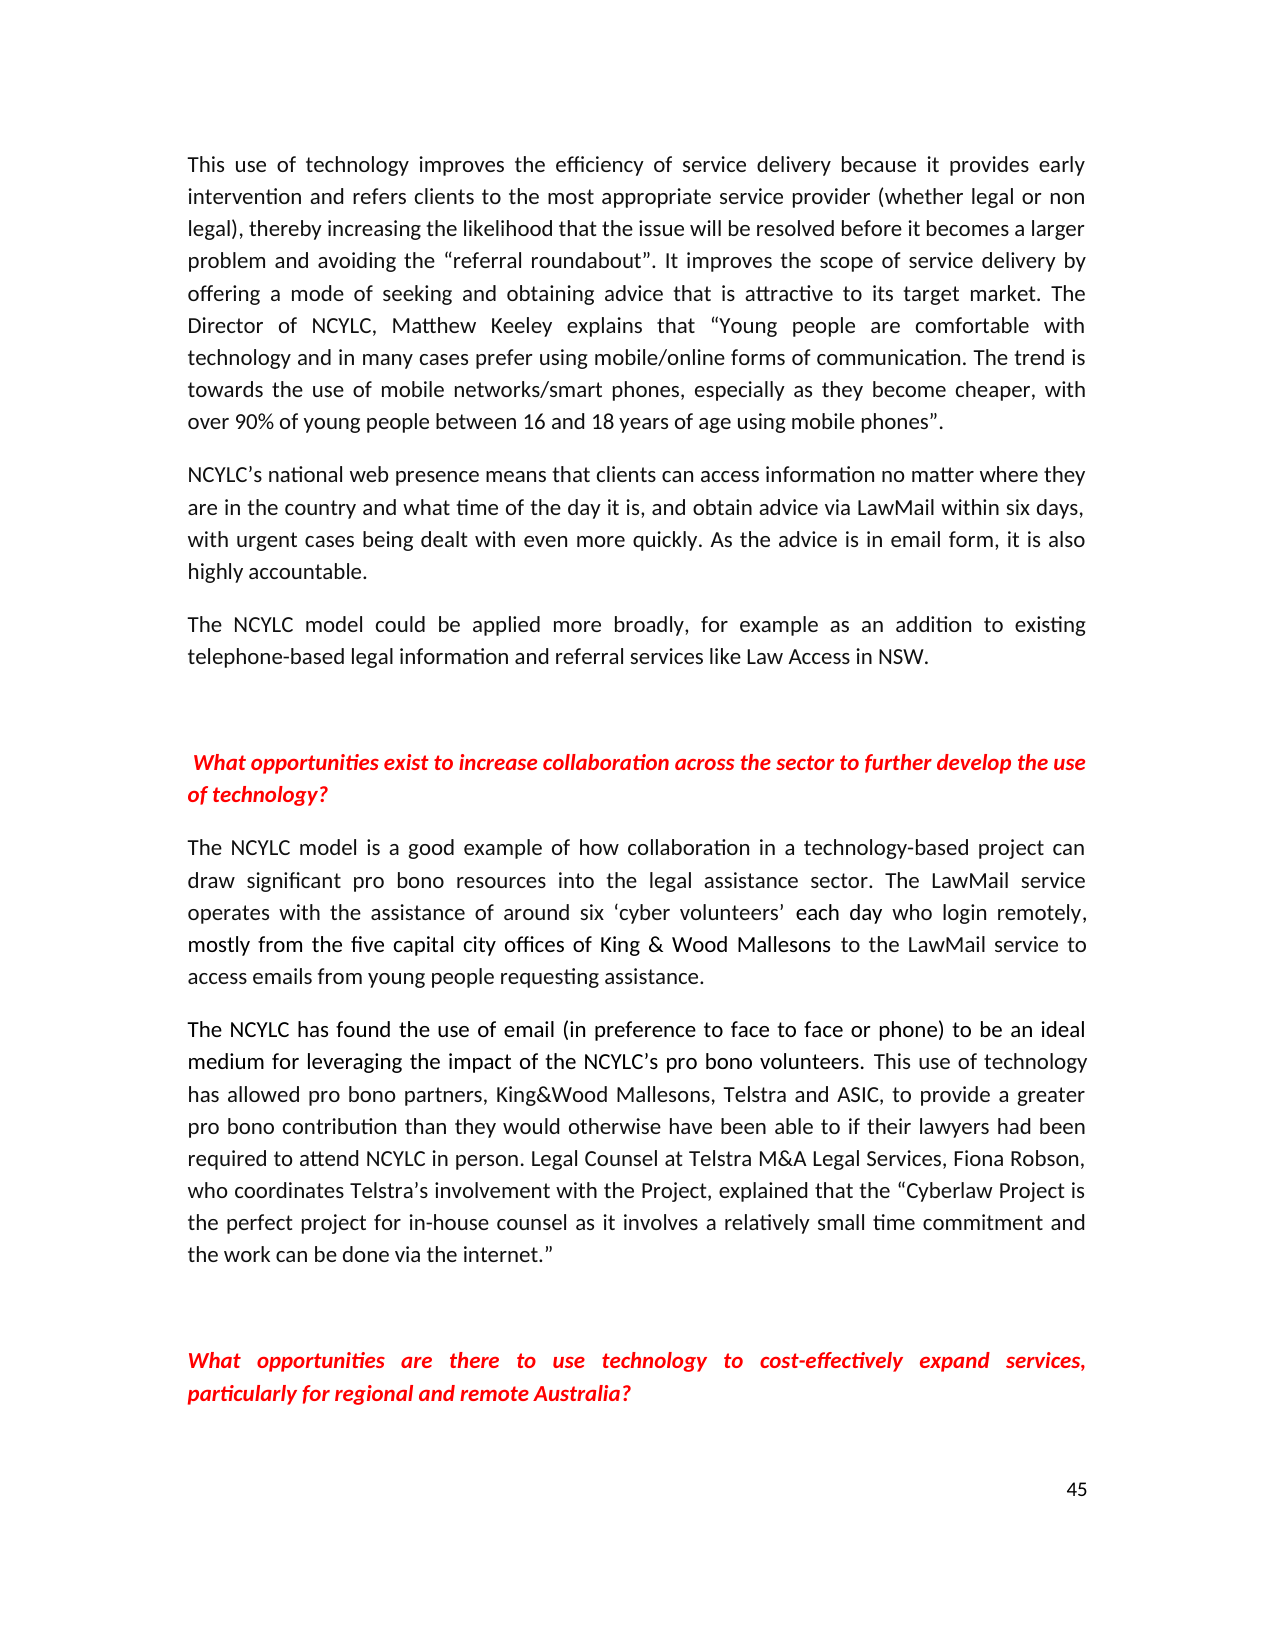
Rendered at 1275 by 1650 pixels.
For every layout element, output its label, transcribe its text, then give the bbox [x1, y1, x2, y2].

text The NCYLC model is a good example of how collaboration in a technology-based project can draw significant pro bono resources into the legal assistance sector. The LawMail service operates with the assistance of around six ‘cyber volunteers’ each day who login remotely, mostly from the five capital city offices of King & Wood Mallesons to the LawMail service to access emails from young people requesting assistance. [187, 833, 1087, 990]
text The NCYLC has found the use of email (in preference to face to face or phone) to be an ideal medium for leveraging the impact of the NCYLC’s pro bono volunteers. This use of technology has allowed pro bono partners, King&Wood Mallesons, Telstra and ASIC, to provide a greater pro bono contribution than they would otherwise have been able to if their lawyers had been required to attend NCYLC in person. Legal Counsel at Telstra M&A Legal Services, Fiona Robson, who coordinates Telstra’s involvement with the Project, explained that the “Cyberlaw Project is the perfect project for in-house counsel as it involves a relatively small time commitment and the work can be done via the internet.” [187, 1015, 1087, 1269]
text What opportunities are there to use technology to cost-effectively expand services, particularly for regional and remote Australia? [187, 1347, 1087, 1407]
text NCYLC’s national web presence means that clients can access information no matter where they are in the country and what time of the day it is, and obtain advice via LawMail within six days, with urgent cases being dealt with even more quickly. As the advice is in email form, it is also highly accountable. [187, 461, 1087, 585]
text This use of technology improves the efficiency of service delivery because it provides early intervention and refers clients to the most appropriate service provider (whether legal or non legal), thereby increasing the likelihood that the issue will be resolved before it becomes a larger problem and avoiding the “referral roundabout”. It improves the scope of service delivery by offering a mode of seeking and obtaining advice that is attractive to its target market. The Director of NCYLC, Matthew Keeley explains that “Young people are comfortable with technology and in many cases prefer using mobile/online forms of communication. The trend is towards the use of mobile networks/smart phones, especially as they become cheaper, with over 90% of young people between 16 and 18 years of age using mobile phones”. [187, 150, 1087, 436]
text The NCYLC model could be applied more broadly, for example as an addition to existing telephone-based legal information and referral services like Law Access in NSW. [187, 610, 1087, 670]
text What opportunities exist to increase collaboration across the sector to further develop the use of technology? [187, 748, 1087, 808]
